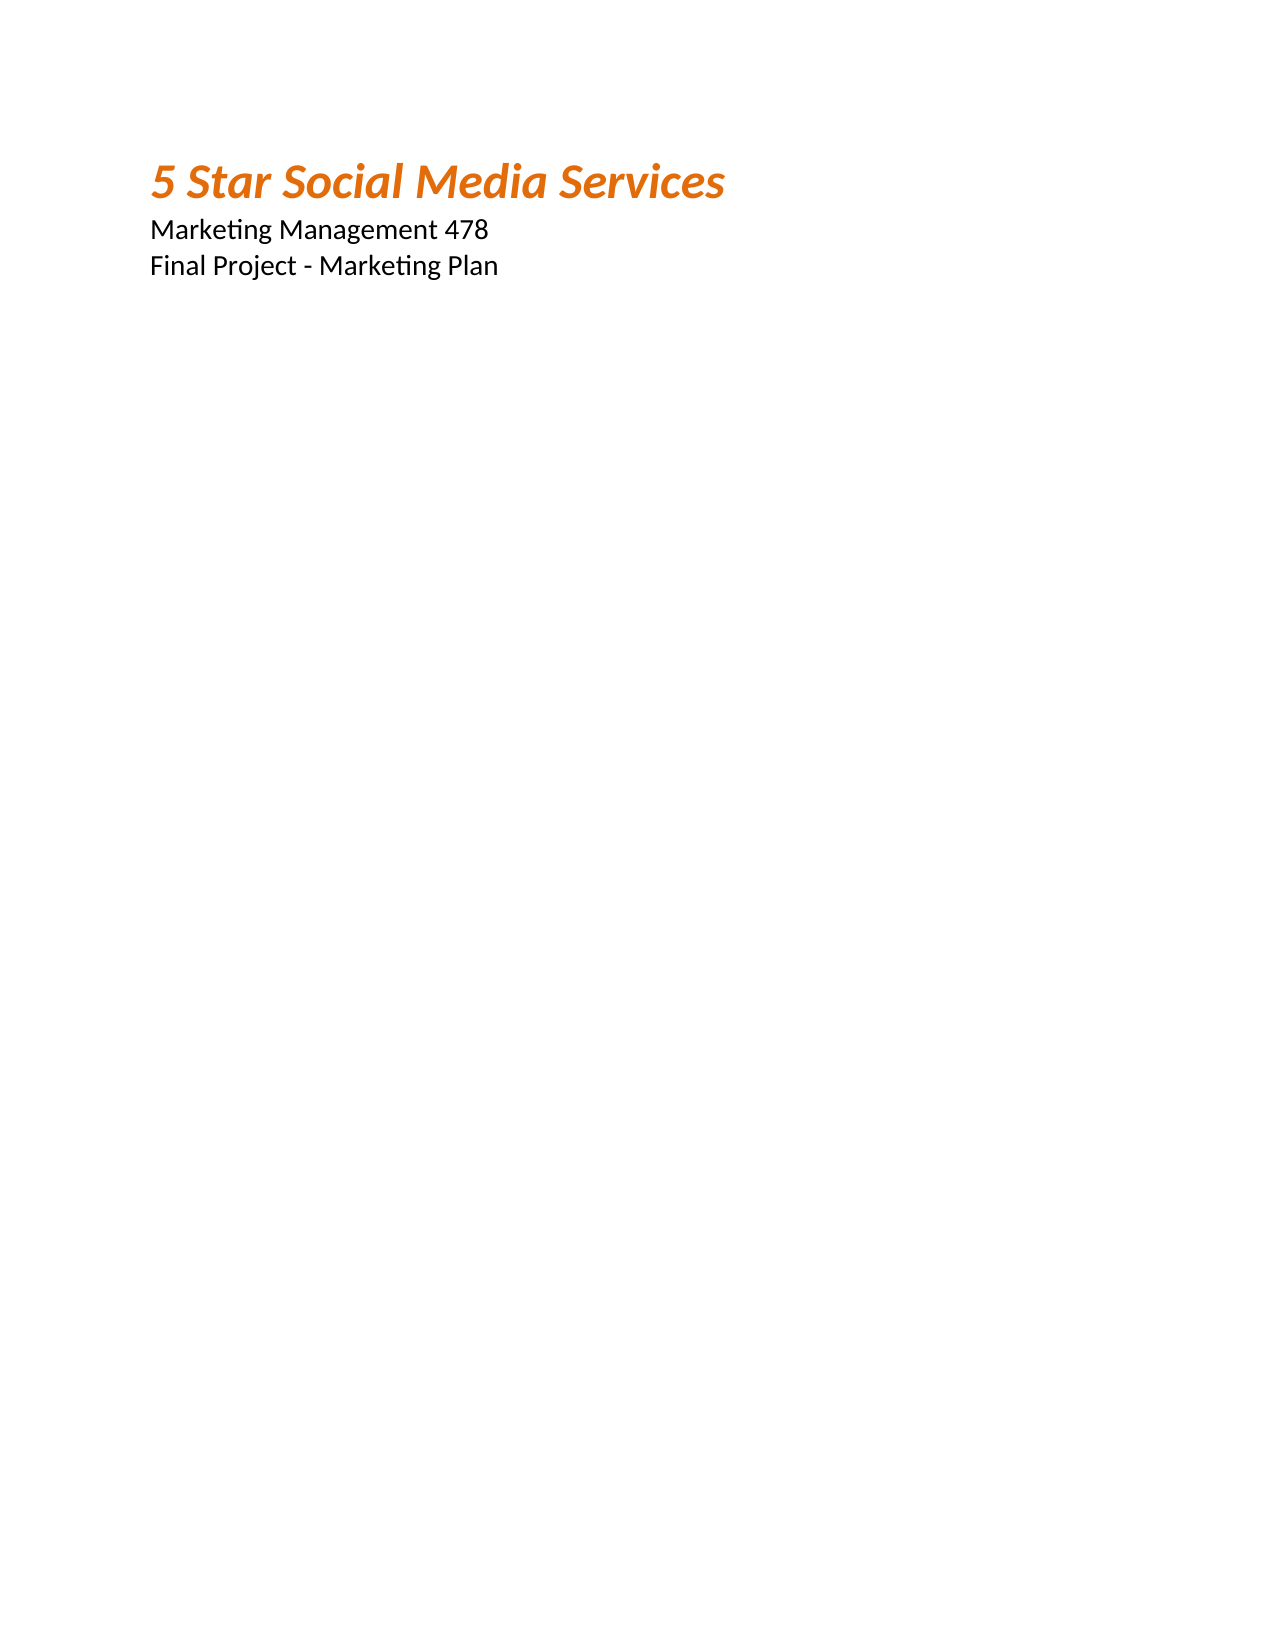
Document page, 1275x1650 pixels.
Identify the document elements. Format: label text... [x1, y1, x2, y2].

text 5 Star Social Media Services [150, 150, 1125, 211]
text Marketing Management 478 [150, 211, 1125, 247]
text Final Project - Marketing Plan [150, 247, 1125, 282]
